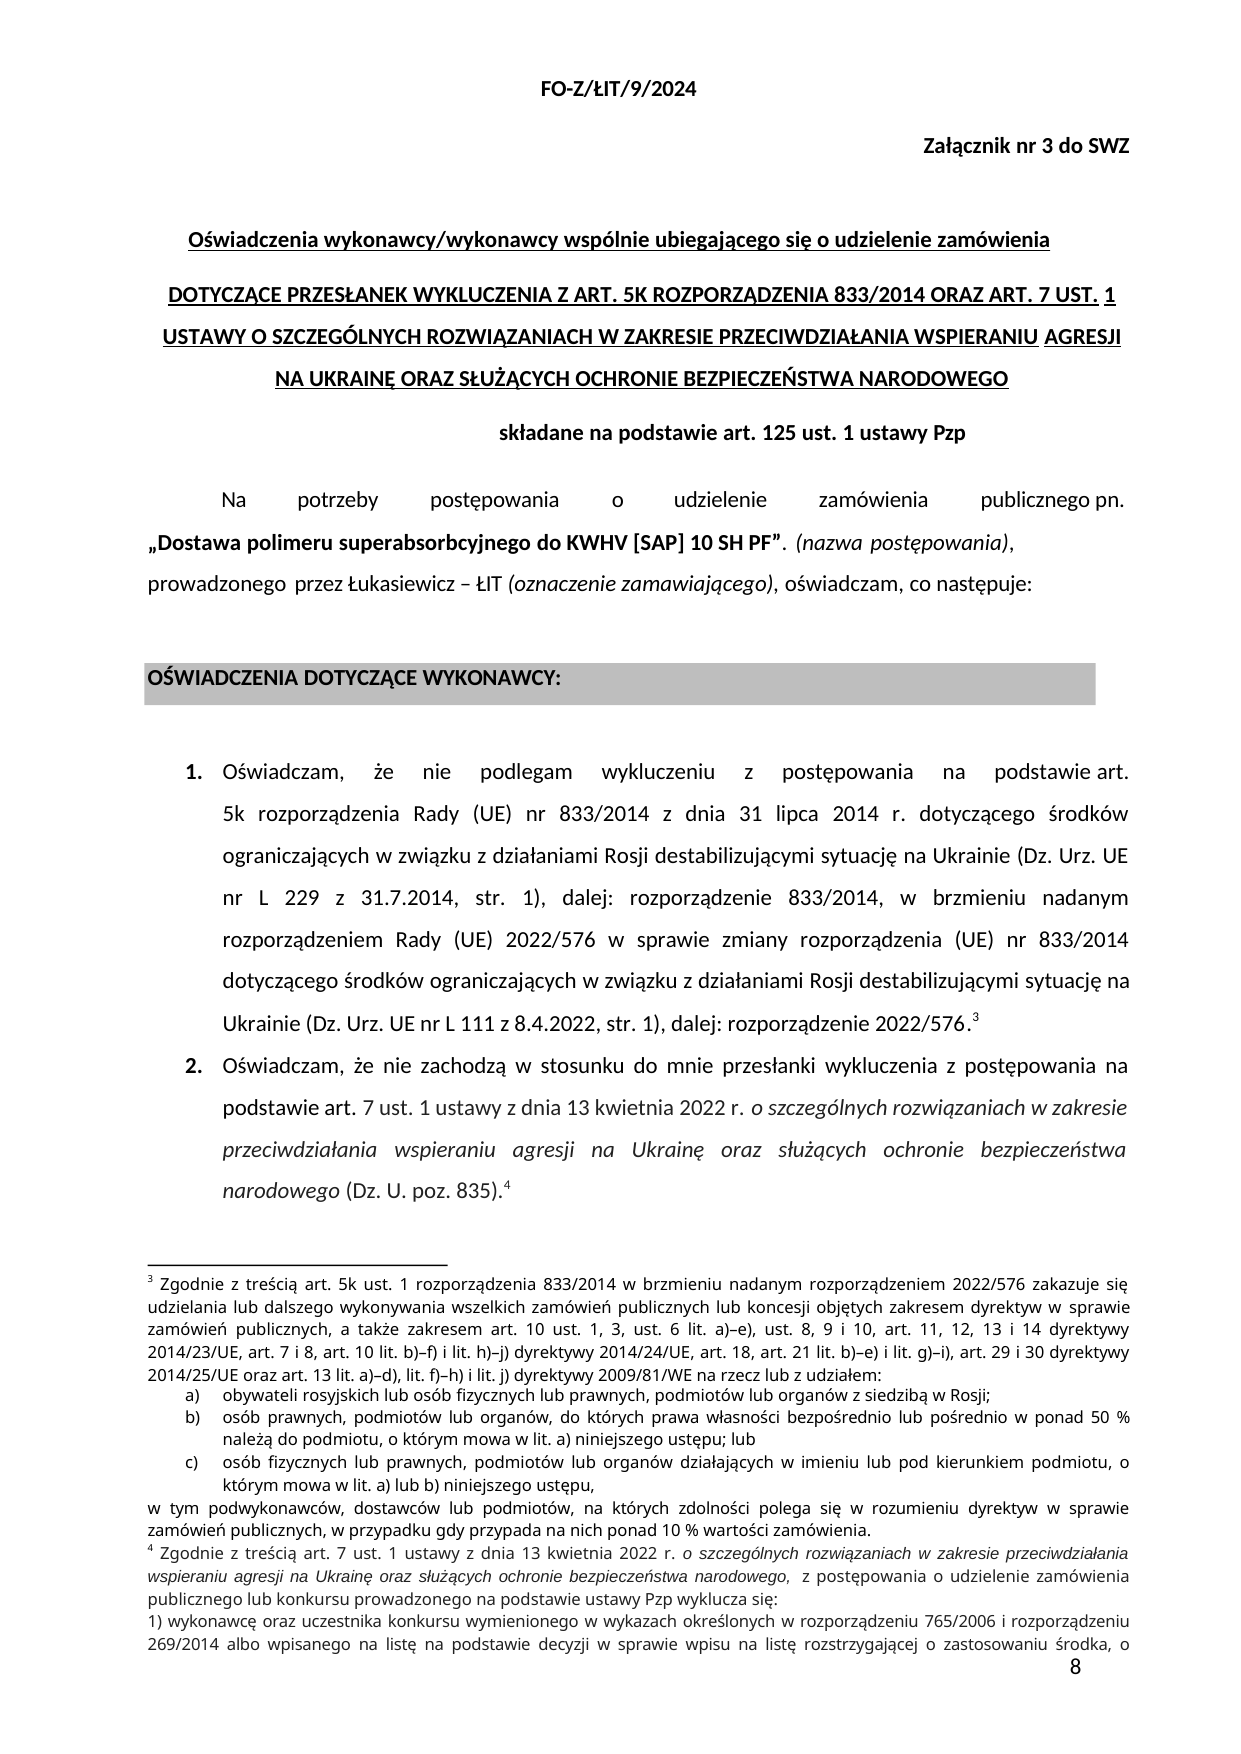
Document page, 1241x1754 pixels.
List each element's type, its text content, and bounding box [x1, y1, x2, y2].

list osób fizycznych lub prawnych, podmiotów lub organów działających w imieniu lub pod kierunkiem podmiotu, o którym mowa w lit. a) lub b) niniejszego ustępu, [185, 1451, 1130, 1496]
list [147, 1610, 1130, 1655]
subtitle DOTYCZĄCE PRZESŁANEK WYKLUCZENIA Z ART. 5K ROZPORZĄDZENIA 833/2014 ORAZ ART. 7 UST. 1 USTAWY O SZCZEGÓLNYCH ROZWIĄZANIACH W ZAKRESIE PRZECIWDZIAŁANIA WSPIERANIU AGRESJI NA UKRAINĘ ORAZ SŁUŻĄCYCH OCHRONIE BEZPIECZEŃSTWA NARODOWEGO [153, 280, 1130, 392]
text w tym podwykonawców, dostawców lub podmiotów, na których zdolności polega się w rozumieniu dyrektyw w sprawie zamówień publicznych, w przypadku gdy przypada na nich ponad 10 % wartości zamówienia. [147, 1496, 1130, 1542]
text 4 Zgodnie z treścią art. 7 ust. 1 ustawy z dnia 13 kwietnia 2022 r. o szczególnych rozwiązaniach w zakresie przeciwdziałania wspieraniu agresji na Ukrainę oraz służących ochronie bezpieczeństwa narodowego, z postępowania o udzielenie zamówienia publicznego lub konkursu prowadzonego na podstawie ustawy Pzp wyklucza się: [147, 1542, 1130, 1610]
text Załącznik nr 3 do SWZ [98, 132, 1130, 160]
list Oświadczam, że nie podlegam wykluczeniu z postępowania na podstawie art. 5k rozporządzenia Rady (UE) nr 833/2014 z dnia 31 lipca 2014 r. dotyczącego środków ograniczających w związku z działaniami Rosji destabilizującymi sytuację na Ukrainie (Dz. Urz. UE nr L 229 z 31.7.2014, str. 1), dalej: rozporządzenie 833/2014, w brzmieniu nadanym rozporządzeniem Rady (UE) 2022/576 w sprawie zmiany rozporządzenia (UE) nr 833/2014 dotyczącego środków ograniczających w związku z działaniami Rosji destabilizującymi sytuację na Ukrainie (Dz. Urz. UE nr L 111 z 8.4.2022, str. 1), dalej: rozporządzenie 2022/576.3 [185, 757, 1130, 1037]
text 3 Zgodnie z treścią art. 5k ust. 1 rozporządzenia 833/2014 w brzmieniu nadanym rozporządzeniem 2022/576 zakazuje się udzielania lub dalszego wykonywania wszelkich zamówień publicznych lub koncesji objętych zakresem dyrektyw w sprawie zamówień publicznych, a także zakresem art. 10 ust. 1, 3, ust. 6 lit. a)–e), ust. 8, 9 i 10, art. 11, 12, 13 i 14 dyrektywy 2014/23/UE, art. 7 i 8, art. 10 lit. b)–f) i lit. h)–j) dyrektywy 2014/24/UE, art. 18, art. 21 lit. b)–e) i lit. g)–i), art. 29 i 30 dyrektywy 2014/25/UE oraz art. 13 lit. a)–d), lit. f)–h) i lit. j) dyrektywy 2009/81/WE na rzecz lub z udziałem: [147, 1272, 1130, 1386]
list osób prawnych, podmiotów lub organów, do których prawa własności bezpośrednio lub pośrednio w ponad 50 % należą do podmiotu, o którym mowa w lit. a) niniejszego ustępu; lub [185, 1405, 1130, 1451]
text Na potrzeby postępowania o udzielenie zamówienia publicznego pn. „Dostawa polimeru superabsorbcyjnego do KWHV [SAP] 10 SH PF”. (nazwa postępowania), prowadzonego przez Łukasiewicz – ŁIT (oznaczenie zamawiającego), oświadczam, co następuje: [147, 486, 1130, 598]
list Oświadczam, że nie zachodzą w stosunku do mnie przesłanki wykluczenia z postępowania na podstawie art. 7 ust. 1 ustawy z dnia 13 kwietnia 2022 r. o szczególnych rozwiązaniach w zakresie przeciwdziałania wspieraniu agresji na Ukrainę oraz służących ochronie bezpieczeństwa narodowego (Dz. U. poz. 835).4 [185, 1051, 1130, 1205]
text składane na podstawie art. 125 ust. 1 ustawy Pzp [335, 418, 1130, 446]
text Oświadczenia wykonawcy/wykonawcy wspólnie ubiegającego się o udzielenie zamówienia [188, 226, 1130, 254]
list obywateli rosyjskich lub osób fizycznych lub prawnych, podmiotów lub organów z siedzibą w Rosji; [185, 1386, 1130, 1405]
